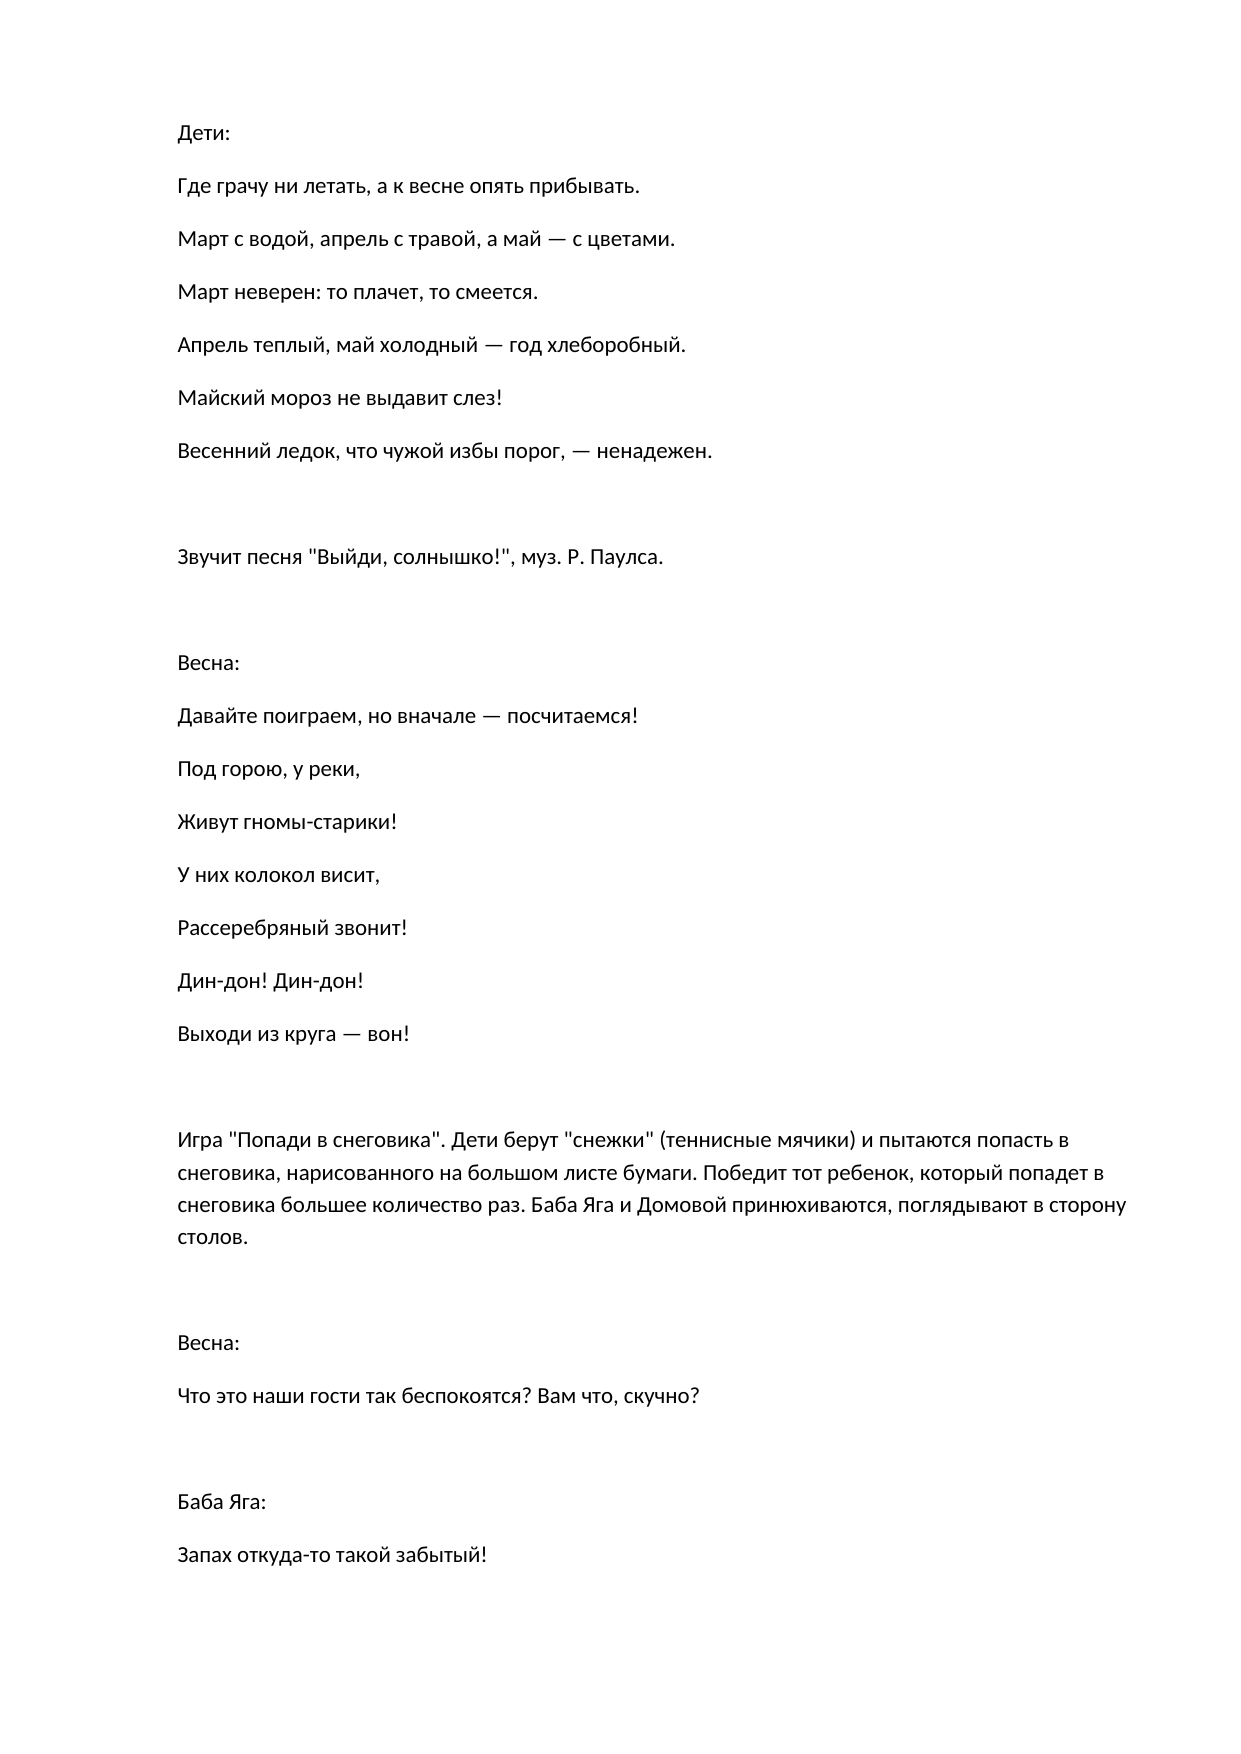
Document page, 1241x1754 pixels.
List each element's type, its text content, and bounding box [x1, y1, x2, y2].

text Запах откуда-то такой забытый! [177, 1540, 1152, 1568]
text Весна: [177, 648, 1152, 676]
text Где грачу ни летать, а к весне опять прибывать. [177, 171, 1152, 199]
text Дин-дон! Дин-дон! [177, 966, 1152, 994]
text Рассеребряный звонит! [177, 913, 1152, 941]
text У них колокол висит, [177, 860, 1152, 888]
text Март неверен: то плачет, то смеется. [177, 277, 1152, 305]
text Игра "Попади в снеговика". Дети берут "снежки" (теннисные мячики) и пытаются попасть в снеговика, нарисованного на большом листе бумаги. Победит тот ребенок, который попадет в снеговика большее количество раз. Баба Яга и Домовой принюхиваются, поглядывают в сторону столов. [177, 1126, 1152, 1250]
text Апрель теплый, май холодный — год хлеборобный. [177, 330, 1152, 358]
text Выходи из круга — вон! [177, 1019, 1152, 1047]
text Что это наши гости так беспокоятся? Вам что, скучно? [177, 1381, 1152, 1409]
text Весна: [177, 1328, 1152, 1356]
text Живут гномы-старики! [177, 807, 1152, 835]
text Весенний ледок, что чужой избы порог, — ненадежен. [177, 436, 1152, 464]
text Баба Яга: [177, 1487, 1152, 1515]
text Март с водой, апрель с травой, а май — с цветами. [177, 224, 1152, 252]
text Давайте поиграем, но вначале — посчитаемся! [177, 701, 1152, 729]
text Дети: [177, 118, 1152, 146]
text Под горою, у реки, [177, 754, 1152, 782]
text Майский мороз не выдавит слез! [177, 383, 1152, 411]
text Звучит песня "Выйди, солнышко!", муз. Р. Паулса. [177, 542, 1152, 570]
